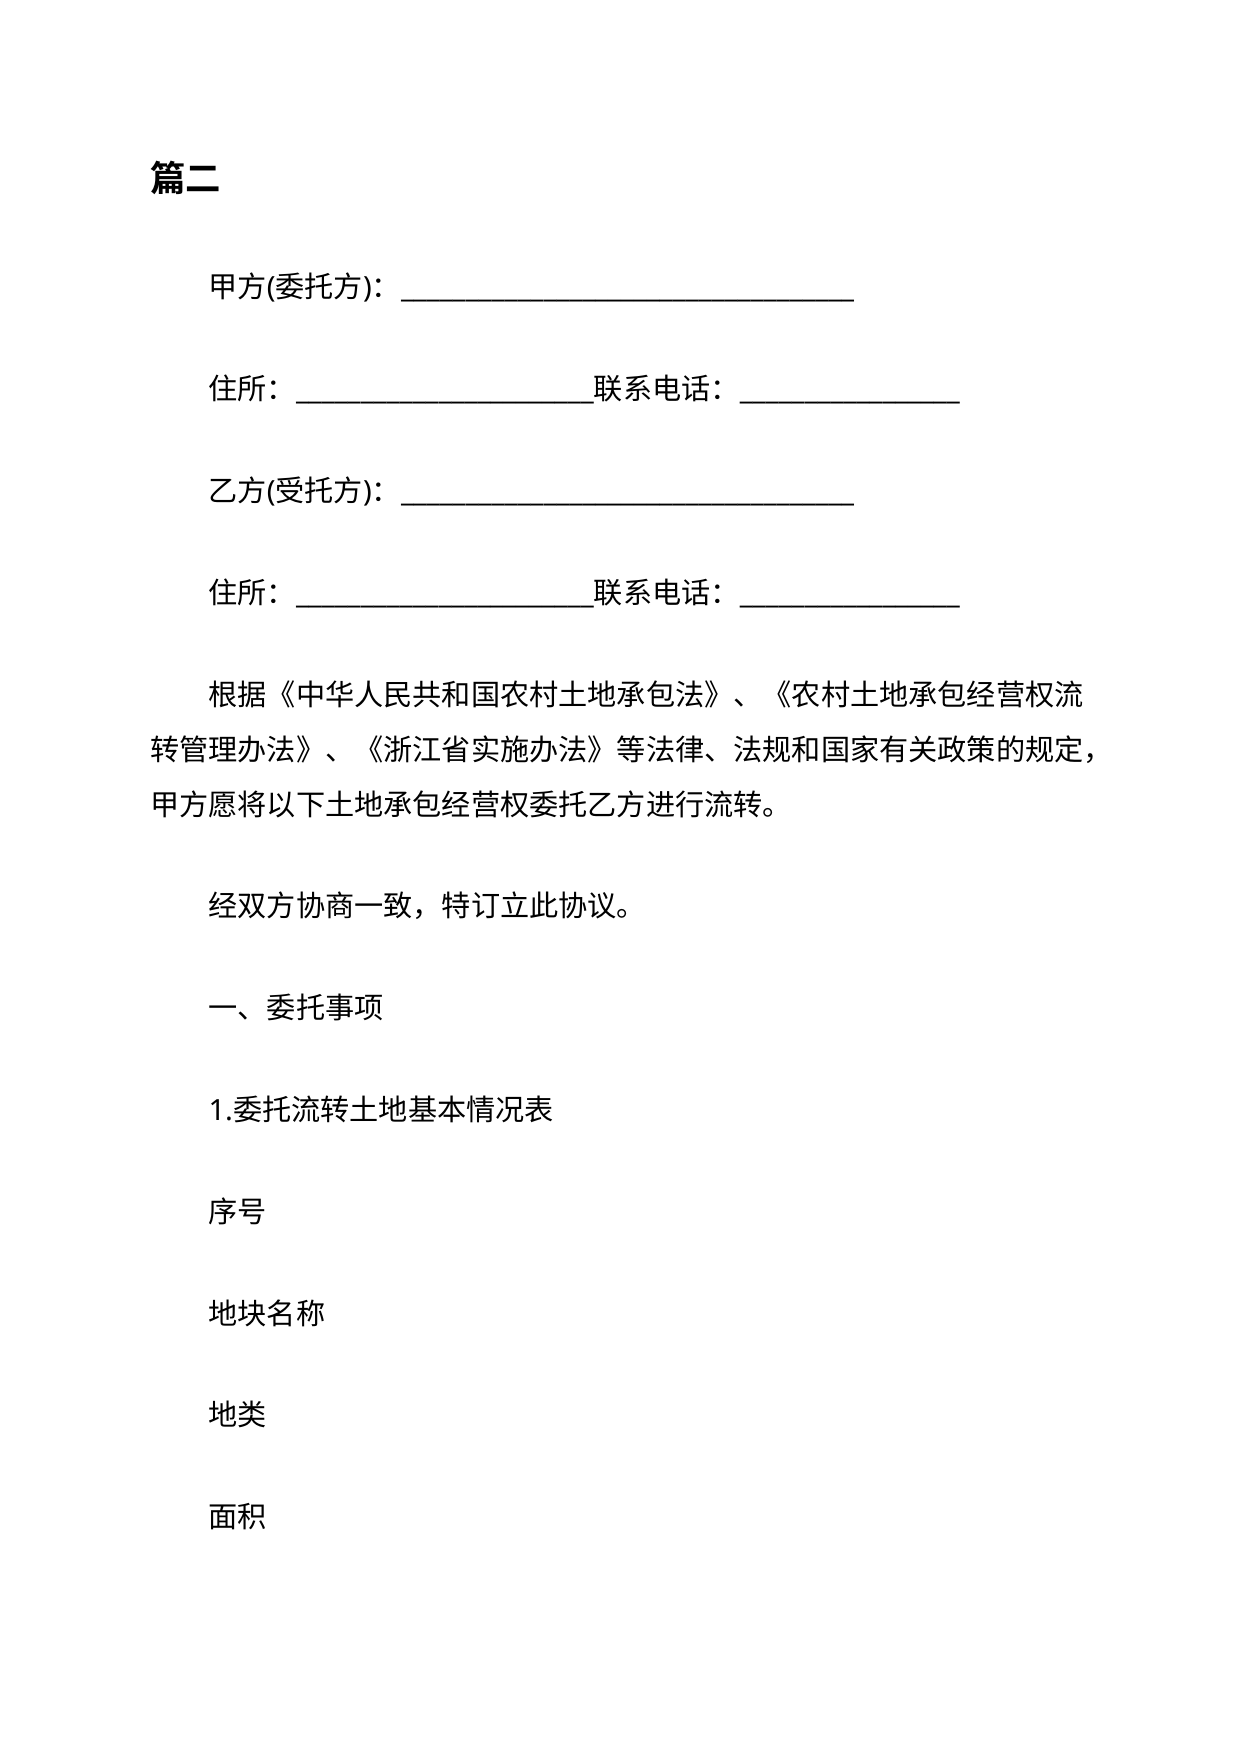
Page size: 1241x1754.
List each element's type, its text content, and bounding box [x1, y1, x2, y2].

text 地类 [150, 1392, 1090, 1434]
text 住所：_______________________联系电话：_________________ [150, 569, 1090, 612]
text 1.委托流转土地基本情况表 [150, 1086, 1090, 1129]
text 住所：_______________________联系电话：_________________ [150, 365, 1090, 408]
text 面积 [150, 1494, 1090, 1536]
text 地块名称 [150, 1290, 1090, 1332]
text 根据《中华人民共和国农村土地承包法》、《农村土地承包经营权流转管理办法》、《浙江省实施办法》等法律、法规和国家有关政策的规定，甲方愿将以下土地承包经营权委托乙方进行流转。 [150, 671, 1090, 823]
text 乙方(受托方)：___________________________________ [150, 467, 1090, 510]
text 经双方协商一致，特订立此协议。 [150, 883, 1090, 925]
text 甲方(委托方)：___________________________________ [150, 263, 1090, 306]
text 序号 [150, 1188, 1090, 1231]
text 一、委托事项 [150, 985, 1090, 1027]
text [150, 150, 1090, 201]
